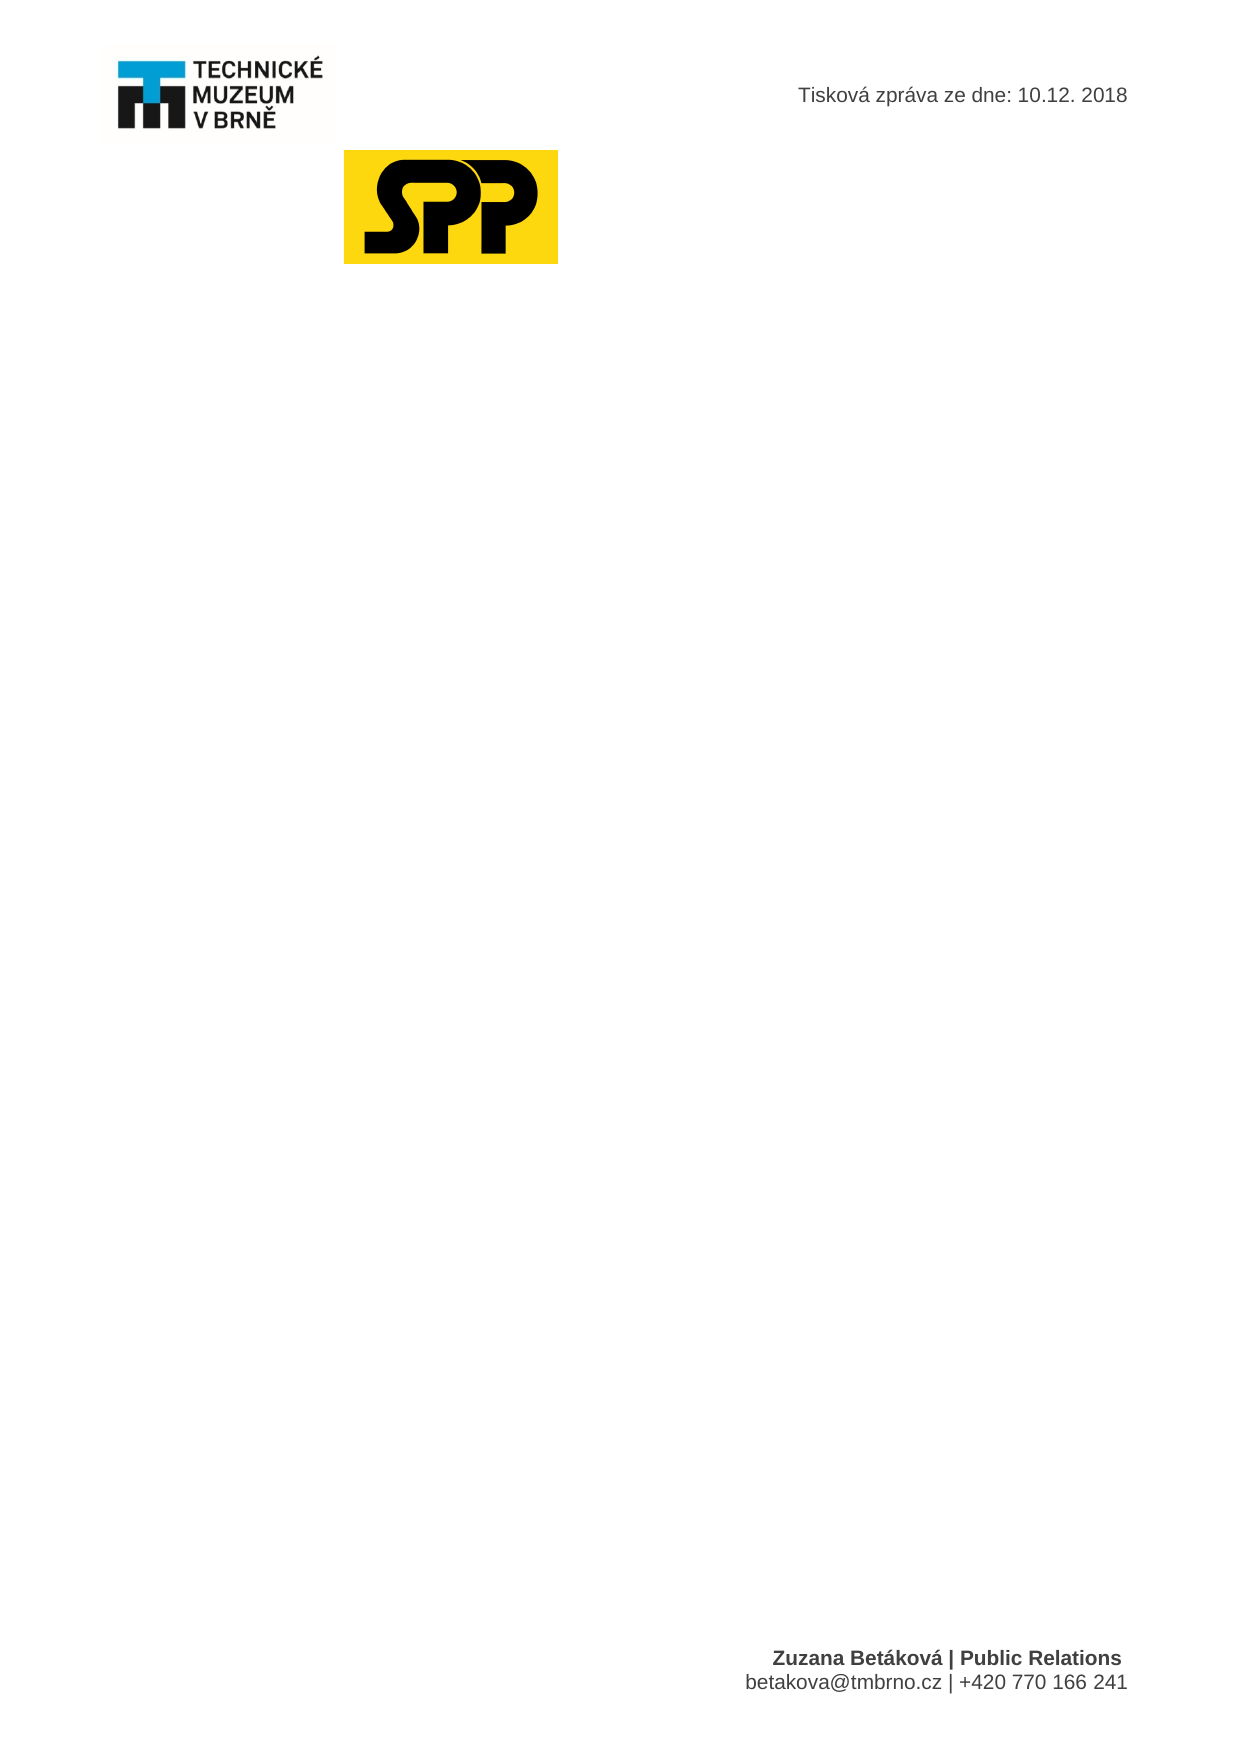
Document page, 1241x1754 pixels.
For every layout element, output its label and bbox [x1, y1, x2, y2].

picture [101, 44, 335, 145]
picture [343, 150, 558, 264]
